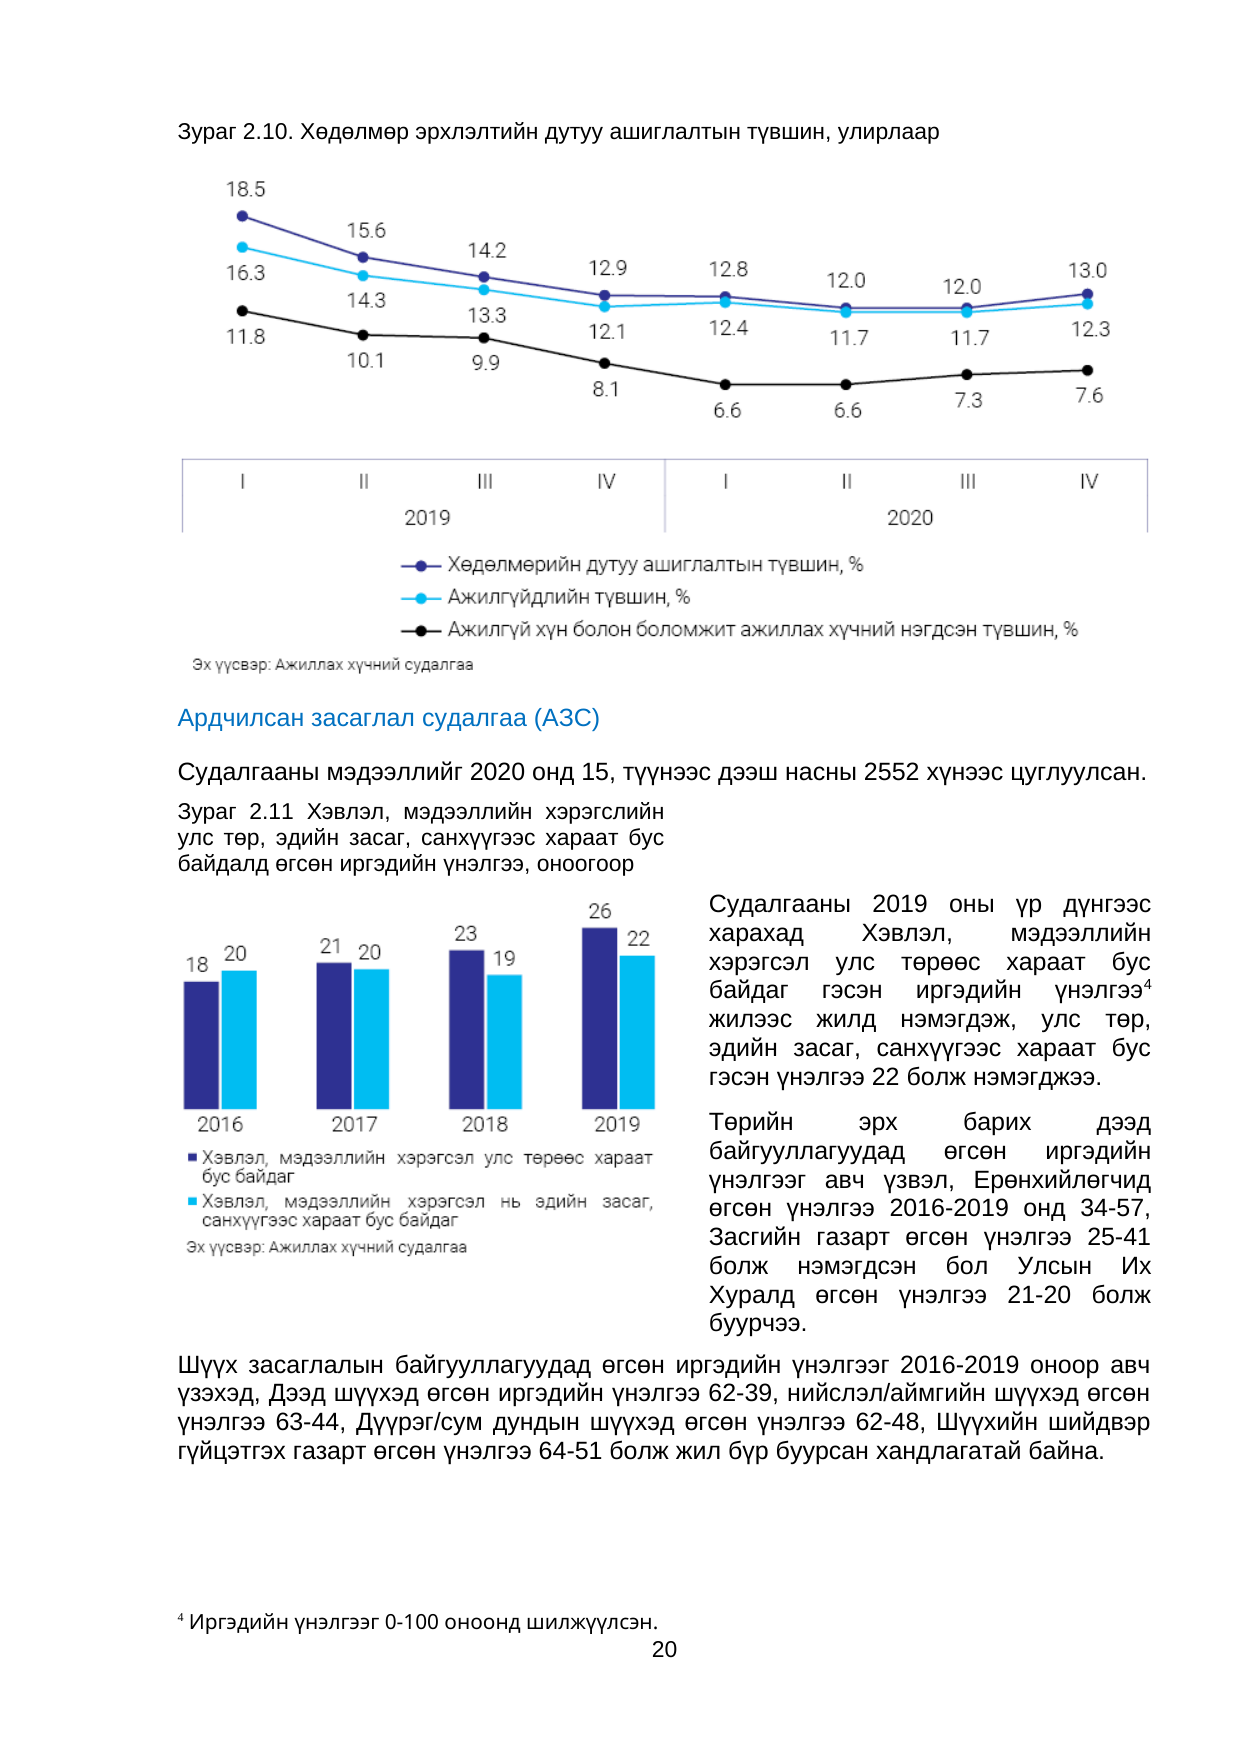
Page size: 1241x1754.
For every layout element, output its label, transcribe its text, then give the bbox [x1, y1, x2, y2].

text Судалгааны мэдээллийг 2020 онд 15, түүнээс дээш насны 2552 хүнээс цуглуулсан. [177, 757, 1152, 786]
text Зураг 2.11 Хэвлэл, мэдээллийн хэрэгслийн улс төр, эдийн засаг, санхүүгээс хараат бус байдалд өгсөн иргэдийн үнэлгээ, оноогоор [177, 798, 664, 877]
picture [177, 891, 660, 1260]
text Шүүх засаглалын байгууллагуудад өгсөн иргэдийн үнэлгээг 2016-2019 оноор авч үзэхэд, Дээд шүүхэд өгсөн иргэдийн үнэлгээ 62-39, нийслэл/аймгийн шүүхэд өгсөн үнэлгээ 63-44, Дүүрэг/сум дундын шүүхэд өгсөн үнэлгээ 62-48, Шүүхийн шийдвэр гүйцэтгэх газарт өгсөн үнэлгээ 64-51 болж жил бүр буурсан хандлагатай байна. [177, 1350, 1152, 1465]
picture [177, 169, 1152, 680]
text Ардчилсан засаглал судалгаа (АЗС) [177, 703, 1152, 732]
text Судалгааны 2019 оны үр дүнгээс харахад Хэвлэл, мэдээллийн хэрэгсэл улс төрөөс хараат бус байдаг гэсэн иргэдийн үнэлгээ жилээс жилд нэмэгдэж, улс төр, эдийн засаг, санхүүгээс хараат бус гэсэн үнэлгээ 22 болж нэмэгджээ. [709, 889, 1152, 1091]
text Зураг 2.10. Хөдөлмөр эрхлэлтийн дутуу ашиглалтын түвшин, улирлаар [177, 118, 1152, 144]
text Төрийн эрх барих дээд байгууллагуудад өгсөн иргэдийн үнэлгээг авч үзвэл, Ерөнхийлөгчид өгсөн үнэлгээ 2016-2019 онд 34-57, Засгийн газарт өгсөн үнэлгээ 25-41 болж нэмэгдсэн бол Улсын Их Хуралд өгсөн үнэлгээ 21-20 болж буурчээ. [709, 1107, 1152, 1337]
